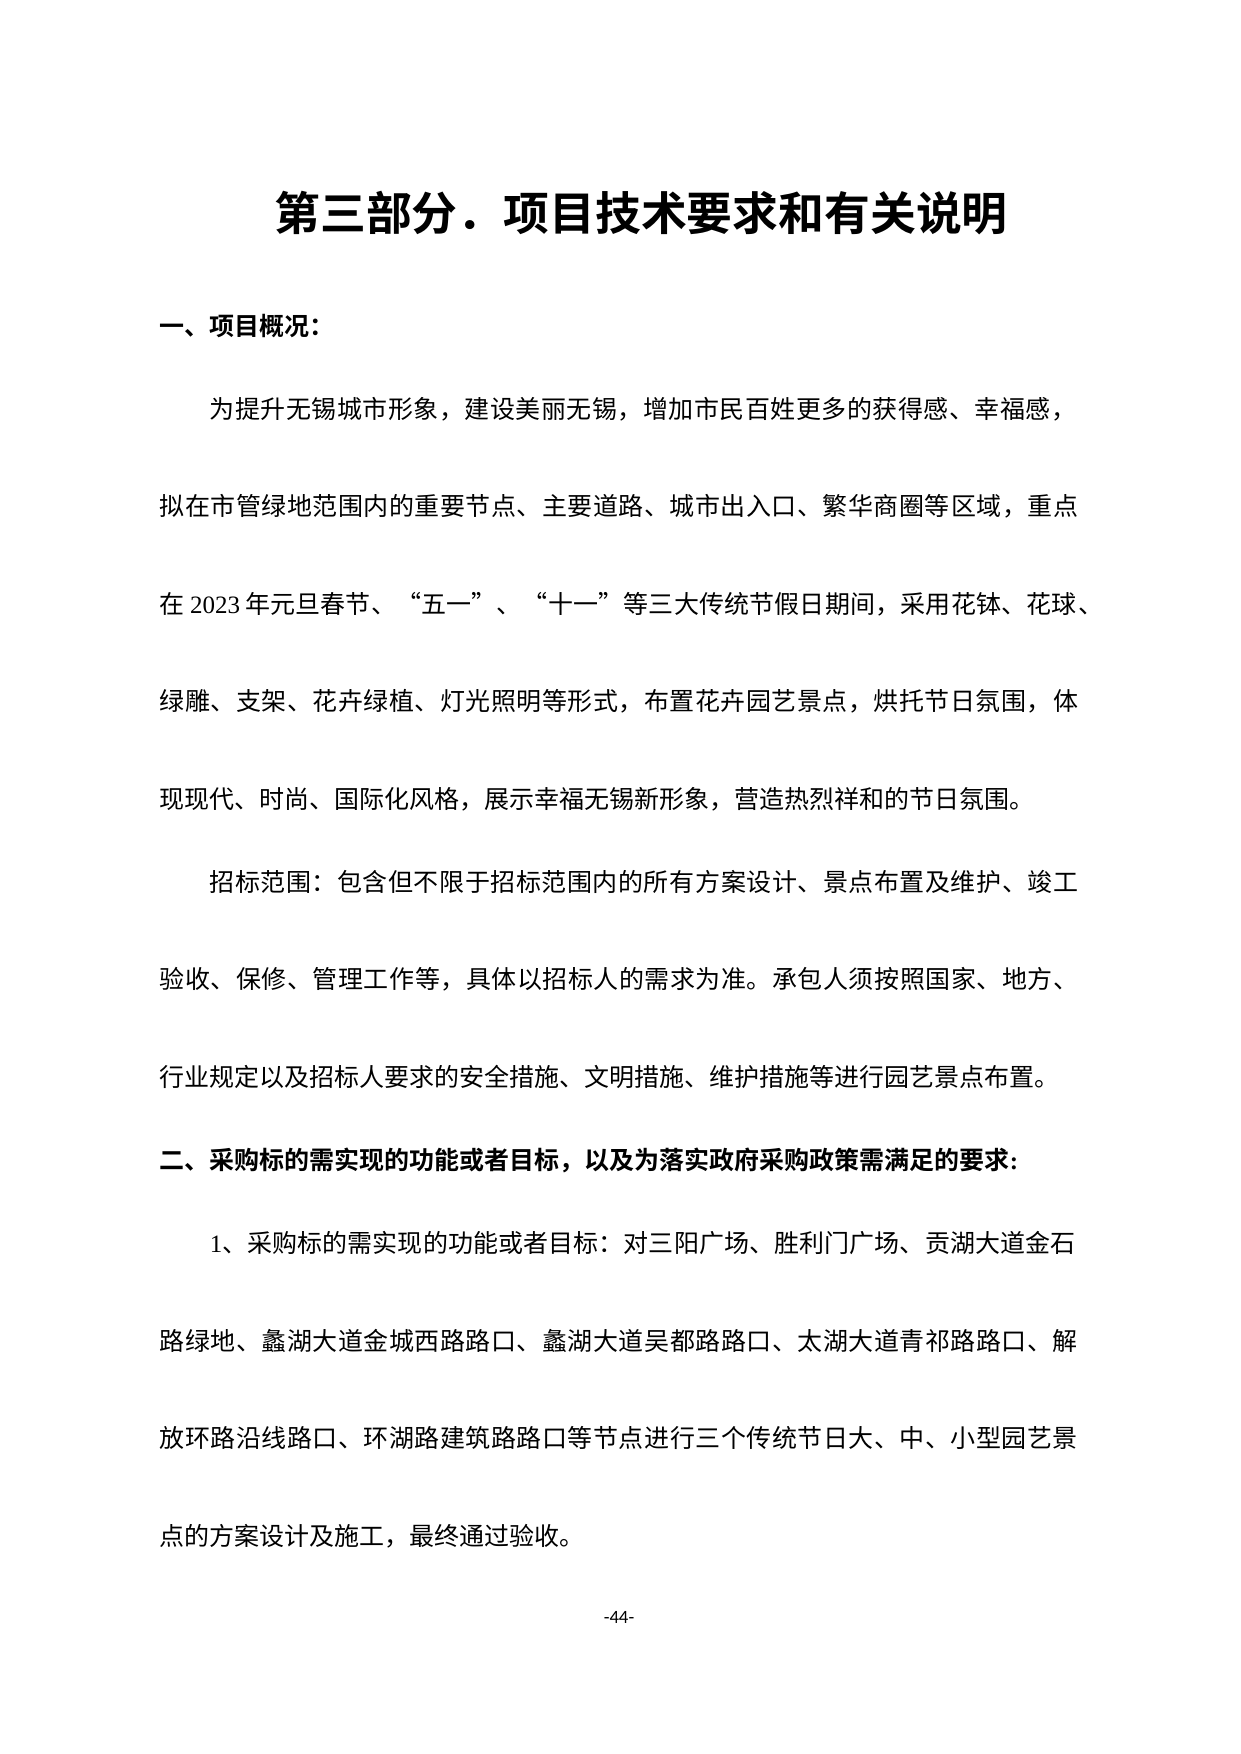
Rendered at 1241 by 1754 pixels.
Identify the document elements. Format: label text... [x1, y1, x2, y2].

list 二、采购标的需实现的功能或者目标，以及为落实政府采购政策需满足的要求: [159, 1126, 1078, 1191]
list 招标范围：包含但不限于招标范围内的所有方案设计、景点布置及维护、竣工验收、保修、管理工作等，具体以招标人的需求为准。承包人须按照国家、地方、行业规定以及招标人要求的安全措施、文明措施、维护措施等进行园艺景点布置。 [159, 848, 1078, 1108]
list 1、采购标的需实现的功能或者目标：对三阳广场、胜利门广场、贡湖大道金石路绿地、蠡湖大道金城西路路口、蠡湖大道吴都路路口、太湖大道青祁路路口、解放环路沿线路口、环湖路建筑路路口等节点进行三个传统节日大、中、小型园艺景点的方案设计及施工，最终通过验收。 [159, 1209, 1078, 1567]
text 第三部分．项目技术要求和有关说明 [203, 161, 1078, 259]
list 为提升无锡城市形象，建设美丽无锡，增加市民百姓更多的获得感、幸福感，拟在市管绿地范围内的重要节点、主要道路、城市出入口、繁华商圈等区域，重点在2023年元旦春节、“五一”、“十一”等三大传统节假日期间，采用花钵、花球、绿雕、支架、花卉绿植、灯光照明等形式，布置花卉园艺景点，烘托节日氛围，体现现代、时尚、国际化风格，展示幸福无锡新形象，营造热烈祥和的节日氛围。 [159, 375, 1078, 830]
list 一、项目概况： [159, 292, 1078, 357]
